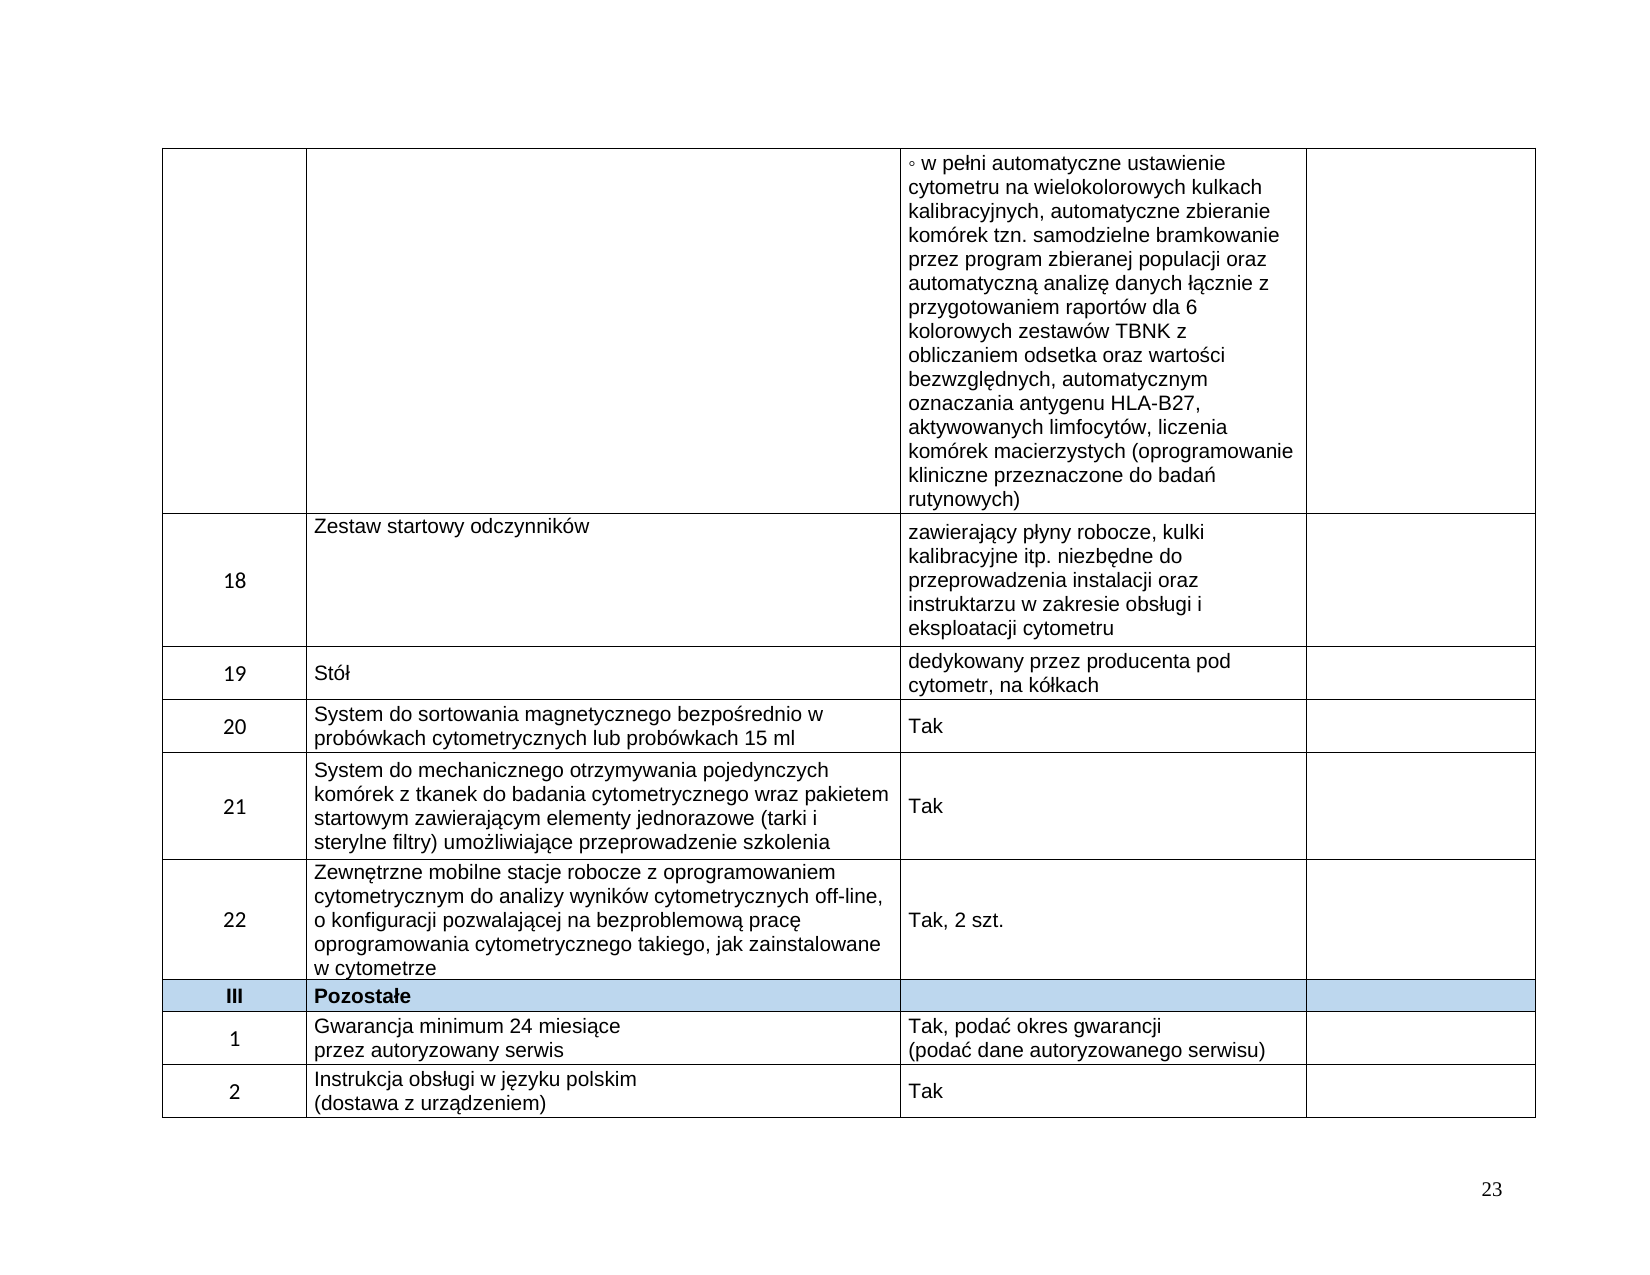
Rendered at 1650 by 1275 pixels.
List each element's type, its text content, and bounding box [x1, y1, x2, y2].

table_cell 1 [163, 1012, 306, 1064]
table_cell [901, 980, 1306, 1011]
table_cell [1307, 647, 1535, 699]
table_cell 21 [163, 753, 306, 858]
table_cell 20 [163, 700, 306, 752]
table_cell System do sortowania magnetycznego bezpośrednio w probówkach cytometrycznych lub probówkach 15 ml [307, 700, 900, 752]
table_cell [1307, 753, 1535, 858]
table_cell [1307, 1012, 1535, 1064]
table_cell Pozostałe [307, 980, 900, 1011]
table_cell [1307, 860, 1535, 979]
table_cell [1307, 700, 1535, 752]
table_cell Gwarancja minimum 24 miesiące przez autoryzowany serwis [307, 1012, 900, 1064]
table_cell [1307, 149, 1535, 513]
table_cell zawierający płyny robocze, kulki kalibracyjne itp. niezbędne do przeprowadzenia instalacji oraz instruktarzu w zakresie obsługi i eksploatacji cytometru [901, 514, 1306, 646]
table_cell dedykowany przez producenta pod cytometr, na kółkach [901, 647, 1306, 699]
table_cell Tak [901, 700, 1306, 752]
table_cell Instrukcja obsługi w języku polskim (dostawa z urządzeniem) [307, 1065, 900, 1117]
table_cell 19 [163, 647, 306, 699]
table_cell Tak, podać okres gwarancji (podać dane autoryzowanego serwisu) [901, 1012, 1306, 1064]
table_cell 22 [163, 860, 306, 979]
table_cell III [163, 980, 306, 1011]
table_cell Tak, 2 szt. [901, 860, 1306, 979]
table_cell System do mechanicznego otrzymywania pojedynczych komórek z tkanek do badania cytometrycznego wraz pakietem startowym zawierającym elementy jednorazowe (tarki i sterylne filtry) umożliwiające przeprowadzenie szkolenia [307, 753, 900, 858]
table_cell [1307, 514, 1535, 646]
table_cell 2 [163, 1065, 306, 1117]
table_cell Zestaw startowy odczynników [307, 514, 900, 646]
table_cell [1307, 980, 1535, 1011]
table_cell Stół [307, 647, 900, 699]
table_cell Zewnętrzne mobilne stacje robocze z oprogramowaniem cytometrycznym do analizy wyników cytometrycznych off-line, o konfiguracji pozwalającej na bezproblemową pracę oprogramowania cytometrycznego takiego, jak zainstalowane w cytometrze [307, 860, 900, 979]
table_cell 18 [163, 514, 306, 646]
table_cell Tak [901, 753, 1306, 858]
table_cell [1307, 1065, 1535, 1117]
table_cell Tak [901, 1065, 1306, 1117]
table_cell ◦ w pełni automatyczne ustawienie cytometru na wielokolorowych kulkach kalibracyjnych, automatyczne zbieranie komórek tzn. samodzielne bramkowanie przez program zbieranej populacji oraz automatyczną analizę danych łącznie z przygotowaniem raportów dla 6 kolorowych zestawów TBNK z obliczaniem odsetka oraz wartości bezwzględnych, automatycznym oznaczania antygenu HLA-B27, aktywowanych limfocytów, liczenia komórek macierzystych (oprogramowanie kliniczne przeznaczone do badań rutynowych) [901, 149, 1306, 513]
